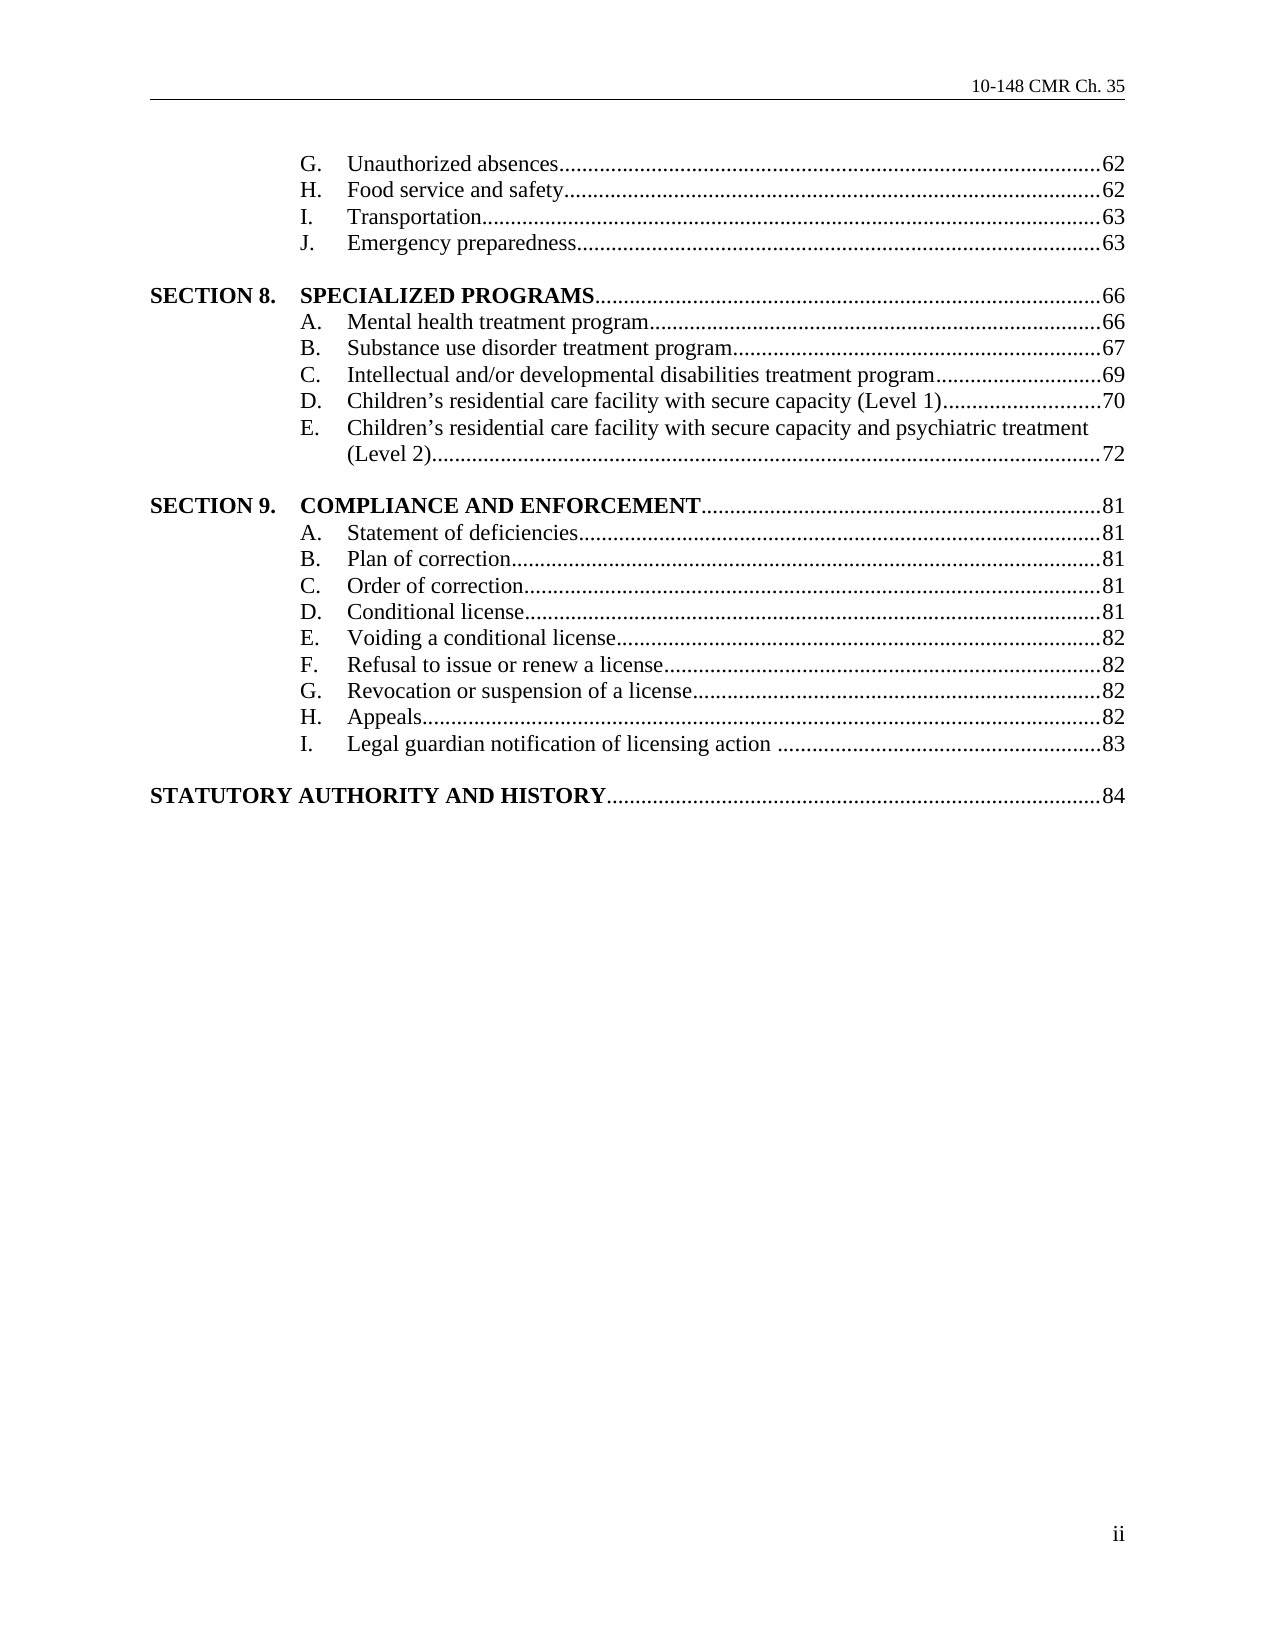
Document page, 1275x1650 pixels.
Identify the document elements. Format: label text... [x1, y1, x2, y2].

text E. Children’s residential care facility with secure capacity and psychiatric treatment (Level 2) 72 [225, 413, 1125, 466]
text J. Emergency preparedness 63 [225, 229, 1125, 255]
text G. Unauthorized absences 62 [225, 150, 1125, 176]
text B. Plan of correction 81 [225, 545, 1125, 572]
text SECTION 9. compliance and enforcement 81 [150, 493, 1125, 519]
text A. Mental health treatment program 66 [225, 308, 1125, 334]
text H. Appeals 82 [225, 703, 1125, 730]
text SECTION 8. specialized programs 66 [150, 282, 1125, 308]
text C. Intellectual and/or developmental disabilities treatment program 69 [225, 361, 1125, 387]
text G. Revocation or suspension of a license 82 [225, 677, 1125, 703]
text Statutory authority and history 84 [150, 782, 1125, 809]
text I. Transportation 63 [225, 203, 1125, 229]
text D. Children’s residential care facility with secure capacity (Level 1) 70 [225, 387, 1125, 413]
text A. Statement of deficiencies 81 [225, 519, 1125, 545]
text H. Food service and safety 62 [225, 176, 1125, 203]
text I. Legal guardian notification of licensing action 83 [300, 730, 1125, 756]
text F. Refusal to issue or renew a license 82 [225, 651, 1125, 677]
text C. Order of correction 81 [225, 572, 1125, 598]
text D. Conditional license 81 [225, 598, 1125, 624]
text B. Substance use disorder treatment program 67 [225, 334, 1125, 361]
text E. Voiding a conditional license 82 [225, 624, 1125, 651]
